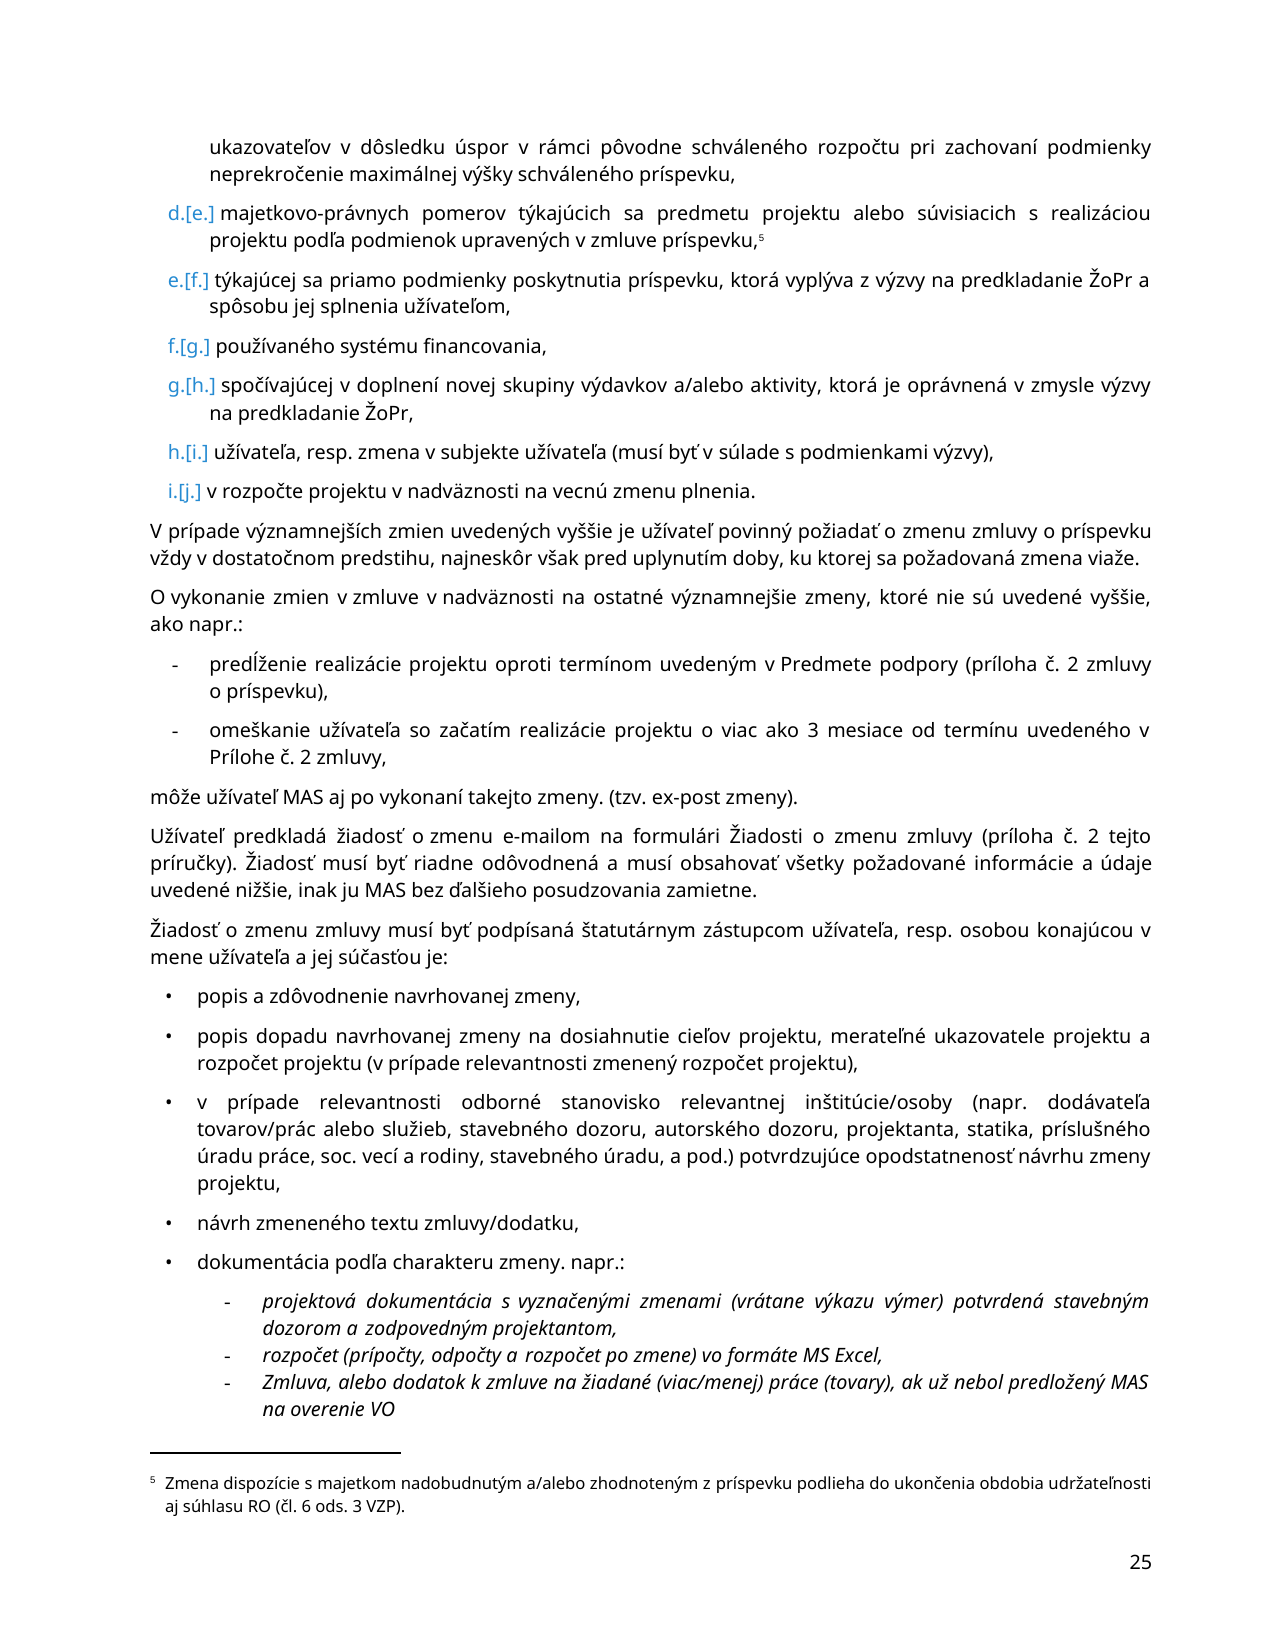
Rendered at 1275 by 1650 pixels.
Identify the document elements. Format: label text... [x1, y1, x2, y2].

list v rozpočte projektu v nadväznosti na vecnú zmenu plnenia. [168, 478, 1152, 505]
list popis dopadu navrhovanej zmeny na dosiahnutie cieľov projektu, merateľné ukazovatele projektu a rozpočet projektu (v prípade relevantnosti zmenený rozpočet projektu), [165, 1022, 1152, 1076]
text Užívateľ predkladá žiadosť o zmenu e-mailom na formulári Žiadosti o zmenu zmluvy (príloha č. 2 tejto príručky). Žiadosť musí byť riadne odôvodnená a musí obsahovať všetky požadované informácie a údaje uvedené nižšie, inak ju MAS bez ďalšieho posudzovania zamietne. [150, 822, 1152, 903]
list Zmluva, alebo dodatok k zmluve na žiadané (viac/menej) práce (tovary), ak už nebol predložený MAS na overenie VO [224, 1369, 1152, 1423]
list používaného systému financovania, [168, 332, 1152, 359]
list spočívajúcej v doplnení novej skupiny výdavkov a/alebo aktivity, ktorá je oprávnená v zmysle výzvy na predkladanie ŽoPr, [168, 372, 1152, 426]
list týkajúcej sa priamo podmienky poskytnutia príspevku, ktorá vyplýva z výzvy na predkladanie ŽoPr a spôsobu jej splnenia užívateľom, [168, 266, 1152, 320]
list rozpočet (prípočty, odpočty a rozpočet po zmene) vo formáte MS Excel, [224, 1342, 1152, 1369]
list predĺženie realizácie projektu oproti termínom uvedeným v Predmete podpory (príloha č. 2 zmluvy o príspevku), [172, 650, 1152, 704]
text môže užívateľ MAS aj po vykonaní takejto zmeny. (tzv. ex-post zmeny). [150, 783, 1152, 810]
text Žiadosť o zmenu zmluvy musí byť podpísaná štatutárnym zástupcom užívateľa, resp. osobou konajúcou v mene užívateľa a jej súčasťou je: [150, 916, 1152, 970]
list v prípade relevantnosti odborné stanovisko relevantnej inštitúcie/osoby (napr. dodávateľa tovarov/prác alebo služieb, stavebného dozoru, autorského dozoru, projektanta, statika, príslušného úradu práce, soc. vecí a rodiny, stavebného úradu, a pod.) potvrdzujúce opodstatnenosť návrhu zmeny projektu, [165, 1088, 1152, 1196]
list majetkovo-právnych pomerov týkajúcich sa predmetu projektu alebo súvisiacich s realizáciou projektu podľa podmienok upravených v zmluve príspevku, [168, 199, 1152, 253]
list návrh zmeneného textu zmluvy/dodatku, [165, 1209, 1152, 1236]
list projektová dokumentácia s vyznačenými zmenami (vrátane výkazu výmer) potvrdená stavebným dozorom a zodpovedným projektantom, [224, 1288, 1152, 1342]
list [168, 133, 1152, 187]
text V prípade významnejších zmien uvedených vyššie je užívateľ povinný požiadať o zmenu zmluvy o príspevku vždy v dostatočnom predstihu, najneskôr však pred uplynutím doby, ku ktorej sa požadovaná zmena viaže. [150, 517, 1152, 571]
list popis a zdôvodnenie navrhovanej zmeny, [165, 982, 1152, 1009]
list omeškanie užívateľa so začatím realizácie projektu o viac ako 3 mesiace od termínu uvedeného v Prílohe č. 2 zmluvy, [172, 717, 1152, 771]
list užívateľa, resp. zmena v subjekte užívateľa (musí byť v súlade s podmienkami výzvy), [168, 438, 1152, 465]
list dokumentácia podľa charakteru zmeny. napr.: [165, 1248, 1152, 1275]
text O vykonanie zmien v zmluve v nadväznosti na ostatné významnejšie zmeny, ktoré nie sú uvedené vyššie, ako napr.: [150, 584, 1152, 638]
